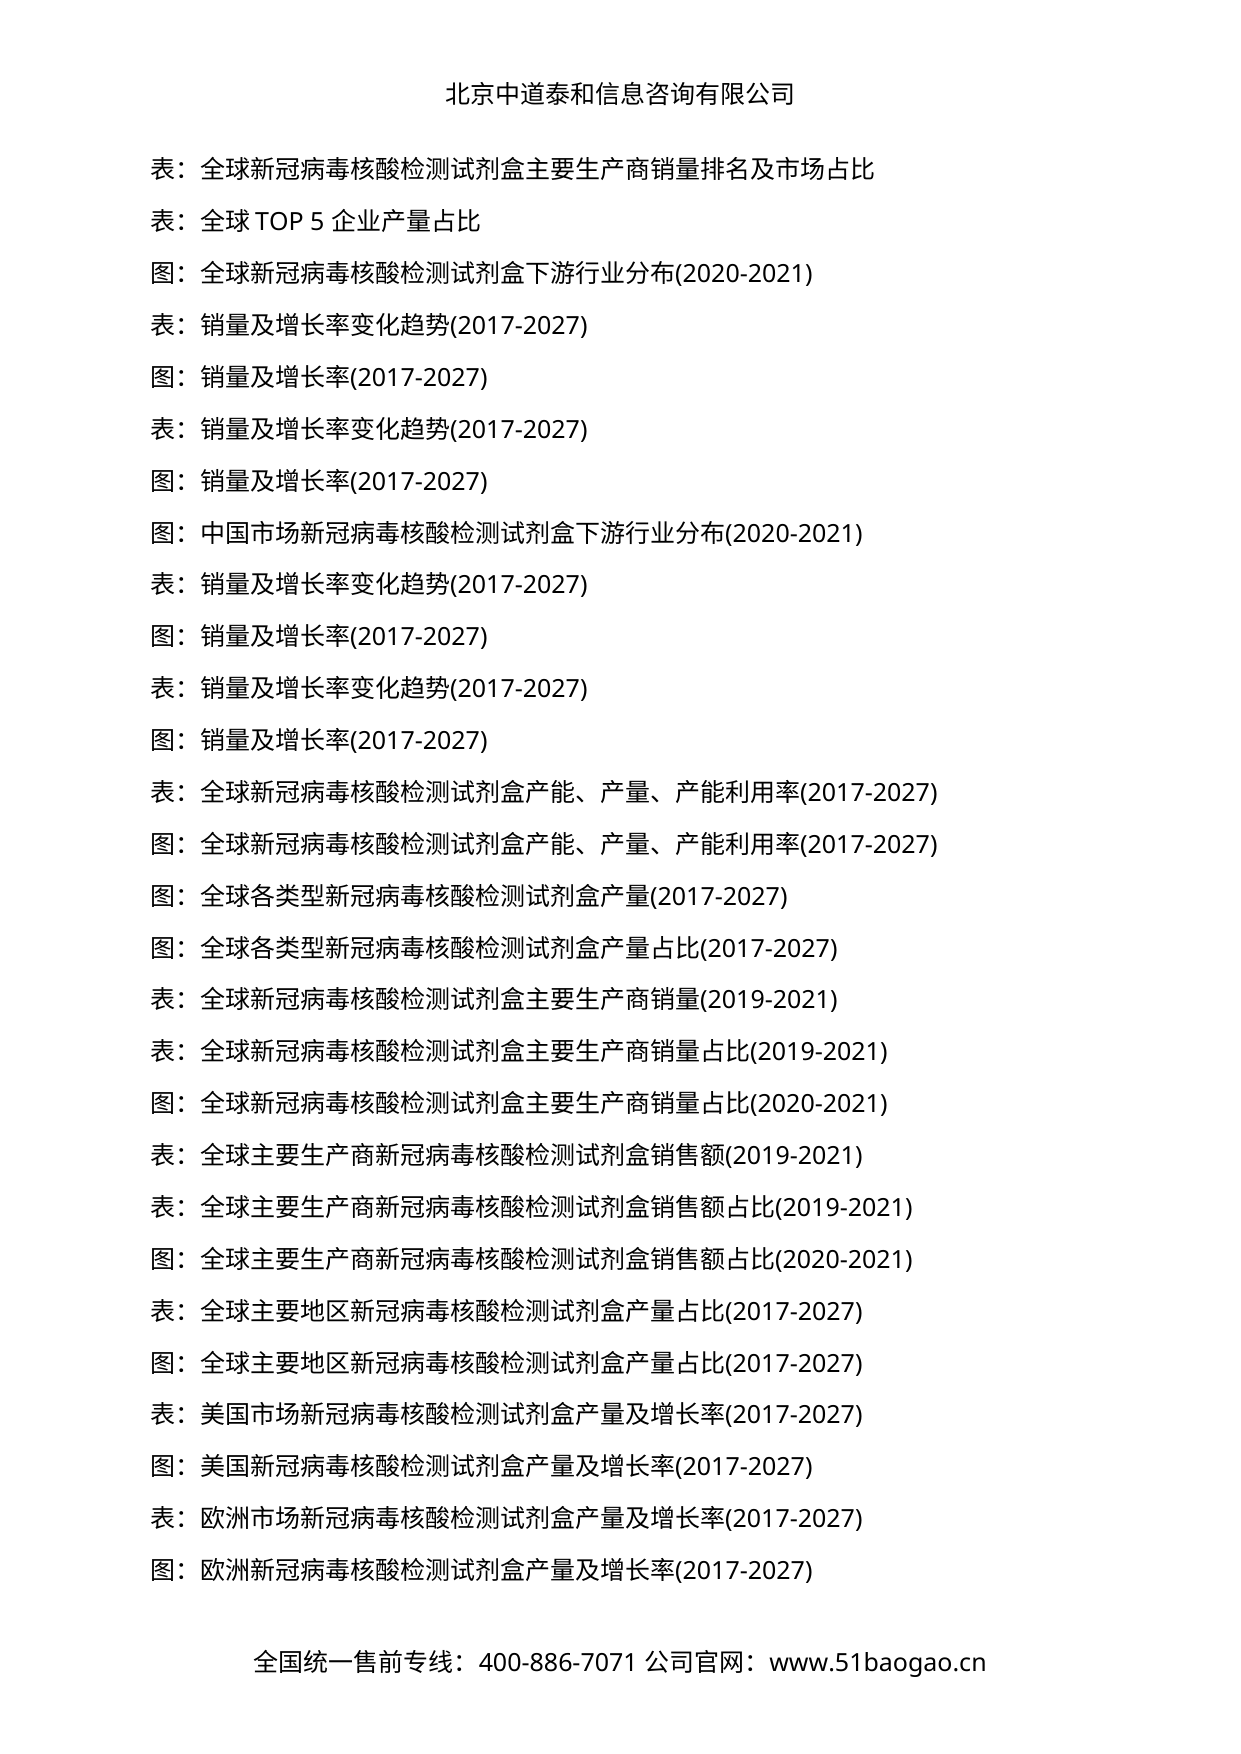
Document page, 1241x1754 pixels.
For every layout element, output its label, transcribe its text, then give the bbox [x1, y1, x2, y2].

text 表：销量及增长率变化趋势(2017-2027) [150, 669, 1090, 705]
text 表：全球新冠病毒核酸检测试剂盒产能、产量、产能利用率(2017-2027) [150, 772, 1090, 809]
text 表：全球主要生产商新冠病毒核酸检测试剂盒销售额占比(2019-2021) [150, 1187, 1090, 1224]
text 图：美国新冠病毒核酸检测试剂盒产量及增长率(2017-2027) [150, 1447, 1090, 1483]
text 图：销量及增长率(2017-2027) [150, 461, 1090, 497]
text 表：销量及增长率变化趋势(2017-2027) [150, 409, 1090, 446]
text 图：全球各类型新冠病毒核酸检测试剂盒产量(2017-2027) [150, 876, 1090, 912]
text 图：全球主要地区新冠病毒核酸检测试剂盒产量占比(2017-2027) [150, 1343, 1090, 1379]
text 表：销量及增长率变化趋势(2017-2027) [150, 565, 1090, 601]
text 表：欧洲市场新冠病毒核酸检测试剂盒产量及增长率(2017-2027) [150, 1499, 1090, 1535]
text 表：全球主要地区新冠病毒核酸检测试剂盒产量占比(2017-2027) [150, 1291, 1090, 1327]
text 图：销量及增长率(2017-2027) [150, 357, 1090, 394]
text 图：欧洲新冠病毒核酸检测试剂盒产量及增长率(2017-2027) [150, 1551, 1090, 1587]
text 图：全球新冠病毒核酸检测试剂盒下游行业分布(2020-2021) [150, 254, 1090, 290]
text 表：销量及增长率变化趋势(2017-2027) [150, 306, 1090, 342]
text 图：全球新冠病毒核酸检测试剂盒产能、产量、产能利用率(2017-2027) [150, 824, 1090, 861]
text 图：全球各类型新冠病毒核酸检测试剂盒产量占比(2017-2027) [150, 928, 1090, 964]
text 表：全球新冠病毒核酸检测试剂盒主要生产商销量占比(2019-2021) [150, 1032, 1090, 1068]
text 图：销量及增长率(2017-2027) [150, 721, 1090, 757]
text 表：美国市场新冠病毒核酸检测试剂盒产量及增长率(2017-2027) [150, 1395, 1090, 1431]
text 图：中国市场新冠病毒核酸检测试剂盒下游行业分布(2020-2021) [150, 513, 1090, 549]
text 图：全球主要生产商新冠病毒核酸检测试剂盒销售额占比(2020-2021) [150, 1239, 1090, 1276]
text 表：全球TOP 5 企业产量占比 [150, 202, 1090, 238]
text 图：全球新冠病毒核酸检测试剂盒主要生产商销量占比(2020-2021) [150, 1084, 1090, 1120]
text 表：全球主要生产商新冠病毒核酸检测试剂盒销售额(2019-2021) [150, 1136, 1090, 1172]
text 表：全球新冠病毒核酸检测试剂盒主要生产商销量排名及市场占比 [150, 150, 1090, 186]
text 表：全球新冠病毒核酸检测试剂盒主要生产商销量(2019-2021) [150, 980, 1090, 1016]
text 图：销量及增长率(2017-2027) [150, 617, 1090, 653]
